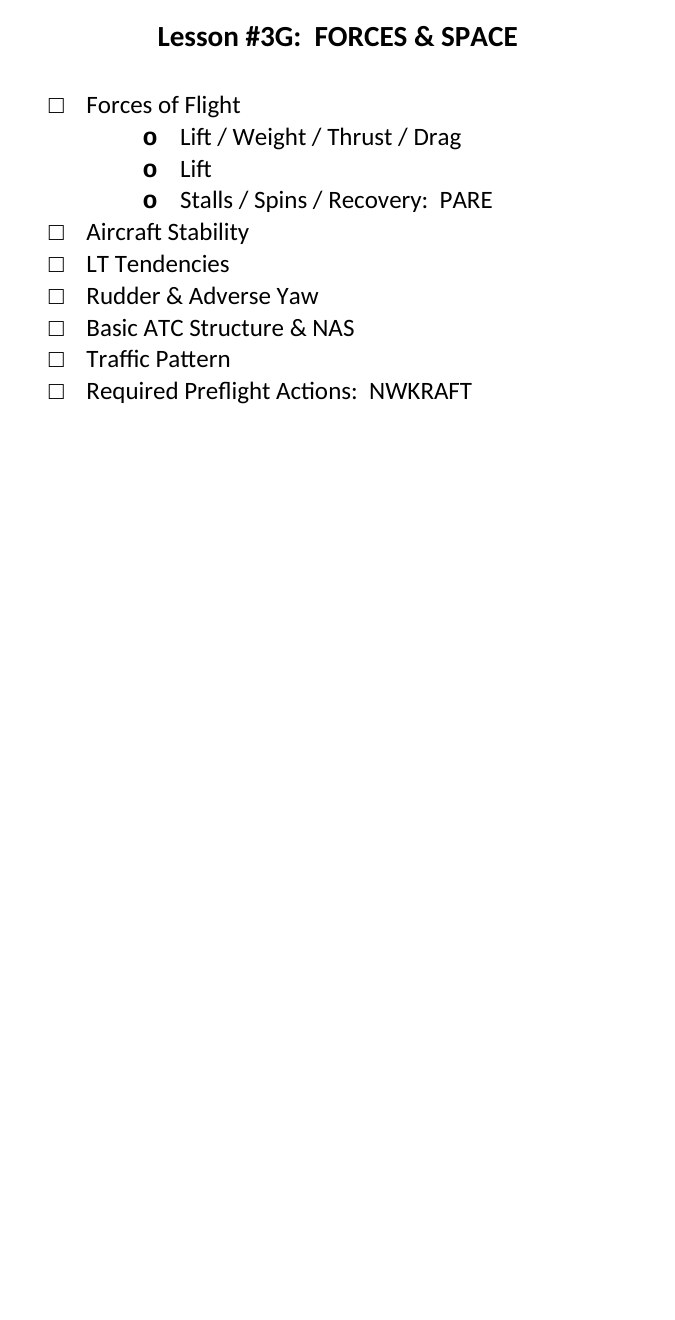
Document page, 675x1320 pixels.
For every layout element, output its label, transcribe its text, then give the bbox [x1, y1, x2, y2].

text Lesson #3G: FORCES & SPACE [30, 18, 645, 54]
list Lift [142, 153, 645, 184]
list Required Preflight Actions: NWKRAFT [49, 375, 645, 407]
list Basic ATC Structure & NAS [49, 312, 645, 343]
list Aircraft Stability [49, 216, 645, 248]
list Forces of Flight [49, 89, 645, 121]
list Stalls / Spins / Recovery: PARE [142, 184, 645, 216]
list Traffic Pattern [49, 343, 645, 375]
list Rudder & Adverse Yaw [49, 280, 645, 312]
list LT Tendencies [49, 248, 645, 280]
list Lift / Weight / Thrust / Drag [142, 121, 645, 153]
